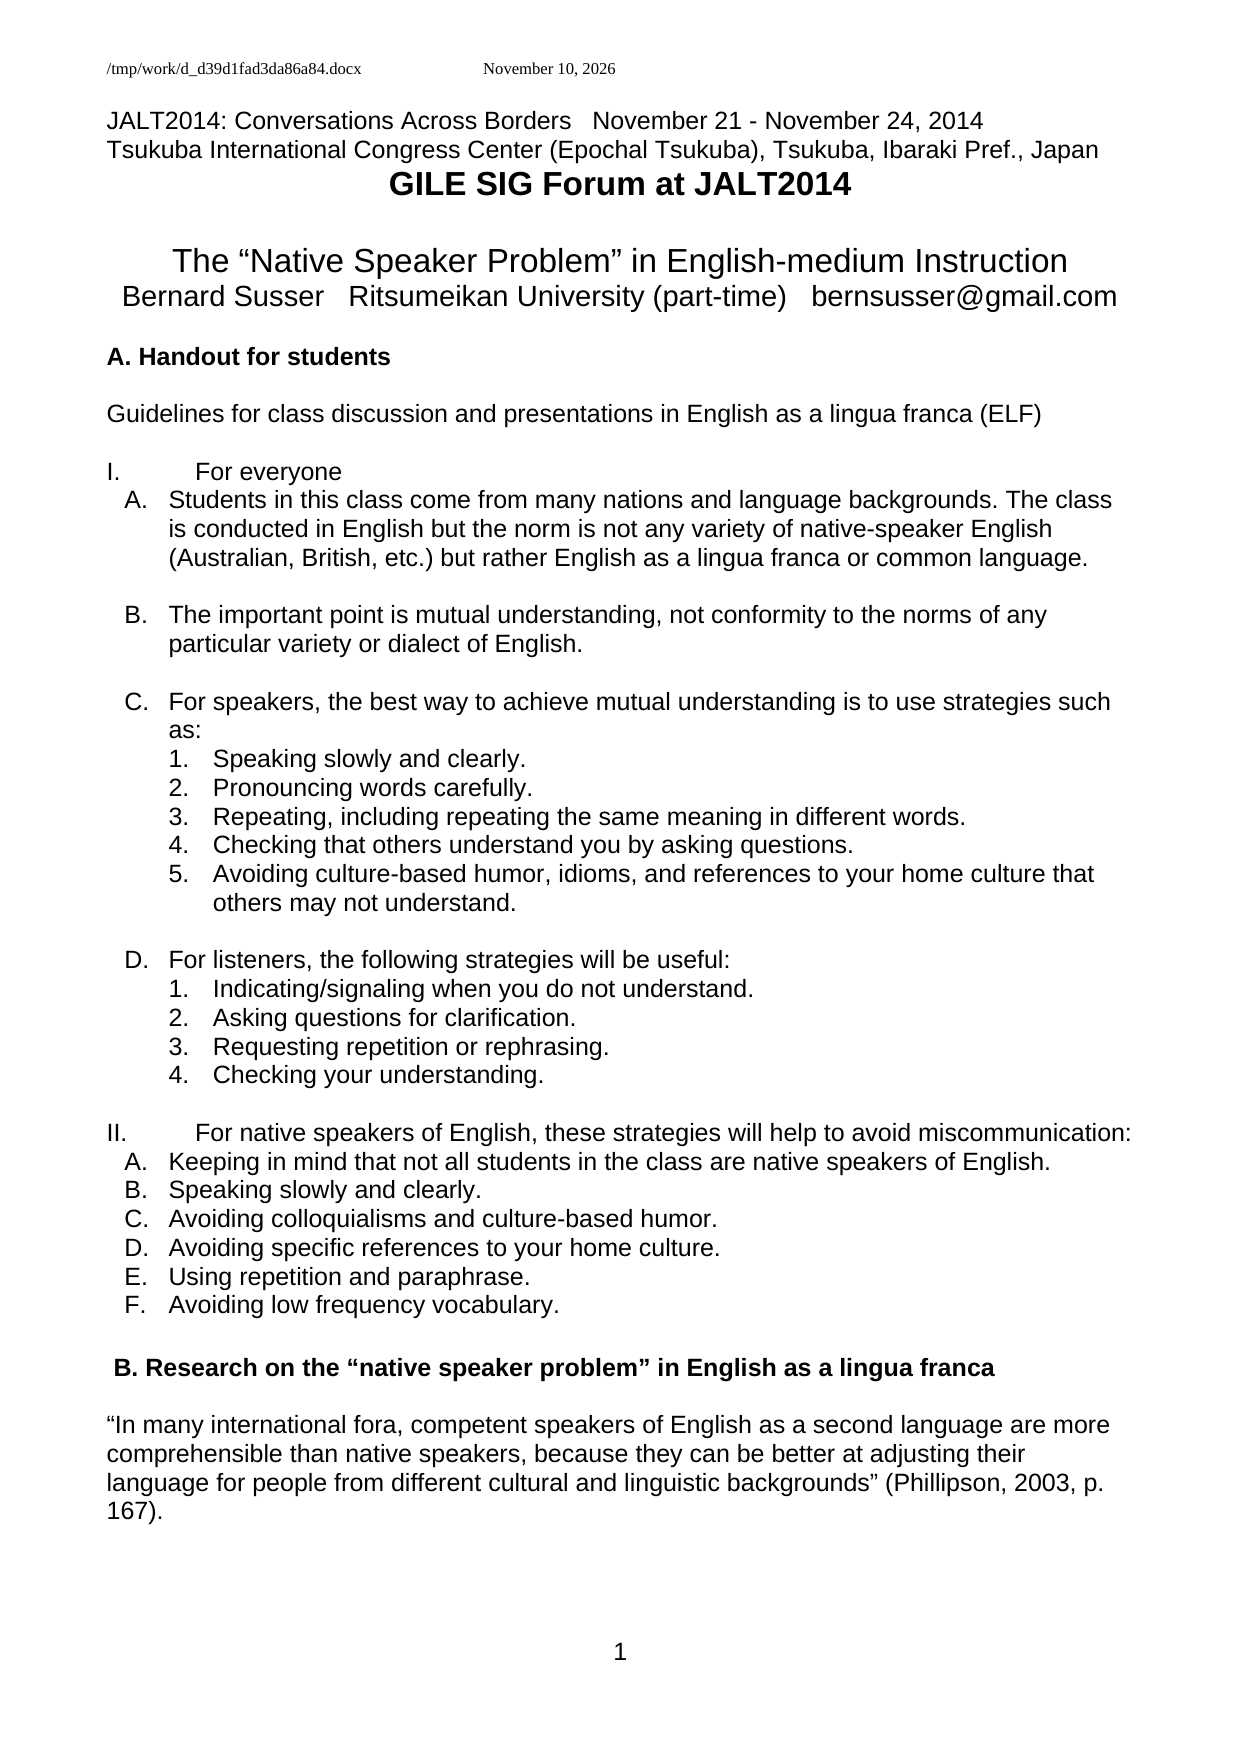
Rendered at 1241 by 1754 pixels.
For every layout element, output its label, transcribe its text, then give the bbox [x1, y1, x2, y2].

subtitle For everyone [106, 456, 1134, 485]
subtitle “In many international fora, competent speakers of English as a second language are more comprehensible than native speakers, because they can be better at adjusting their language for people from different cultural and linguistic backgrounds” (Phillipson, 2003, p. 167). [106, 1410, 1134, 1525]
subtitle Avoiding low frequency vocabulary. [124, 1290, 1134, 1319]
subtitle Requesting repetition or rephrasing. [168, 1031, 1134, 1060]
subtitle Asking questions for clarification. [168, 1003, 1134, 1031]
text The “Native Speaker Problem” in English-medium Instruction [106, 241, 1134, 279]
subtitle Speaking slowly and clearly. [168, 744, 1134, 773]
subtitle Repeating, including repeating the same meaning in different words. [168, 801, 1134, 830]
subtitle Checking that others understand you by asking questions. [168, 830, 1134, 859]
text GILE SIG Forum at JALT2014 [106, 164, 1134, 202]
text Bernard Susser Ritsumeikan University (part-time) bernsusser@gmail.com [106, 279, 1134, 313]
subtitle For native speakers of English, these strategies will help to avoid miscommunication: [106, 1118, 1134, 1146]
text Tsukuba International Congress Center (Epochal Tsukuba), Tsukuba, Ibaraki Pref., Japan [106, 135, 1134, 164]
subtitle For speakers, the best way to achieve mutual understanding is to use strategies such as: [124, 686, 1134, 744]
subtitle Checking your understanding. [168, 1060, 1134, 1089]
text A. Handout for students [106, 341, 1134, 370]
subtitle Speaking slowly and clearly. [124, 1175, 1134, 1204]
subtitle The important point is mutual understanding, not conformity to the norms of any particular variety or dialect of English. [124, 600, 1134, 658]
subtitle Students in this class come from many nations and language backgrounds. The class is conducted in English but the norm is not any variety of native-speaker English (Australian, British, etc.) but rather English as a lingua franca or common language. [124, 485, 1134, 571]
text Guidelines for class discussion and presentations in English as a lingua franca (ELF) [106, 399, 1134, 428]
subtitle Pronouncing words carefully. [168, 773, 1134, 801]
subtitle Avoiding specific references to your home culture. [124, 1233, 1134, 1261]
subtitle For listeners, the following strategies will be useful: [124, 945, 1134, 974]
subtitle B. Research on the “native speaker problem” in English as a lingua franca [106, 1352, 1134, 1381]
subtitle Avoiding colloquialisms and culture-based humor. [124, 1204, 1134, 1233]
subtitle Avoiding culture-based humor, idioms, and references to your home culture that others may not understand. [168, 859, 1134, 916]
subtitle Indicating/signaling when you do not understand. [168, 974, 1134, 1003]
text JALT2014: Conversations Across Borders November 21 - November 24, 2014 [106, 106, 1134, 135]
subtitle Keeping in mind that not all students in the class are native speakers of English. [124, 1146, 1134, 1175]
subtitle Using repetition and paraphrase. [124, 1261, 1134, 1290]
